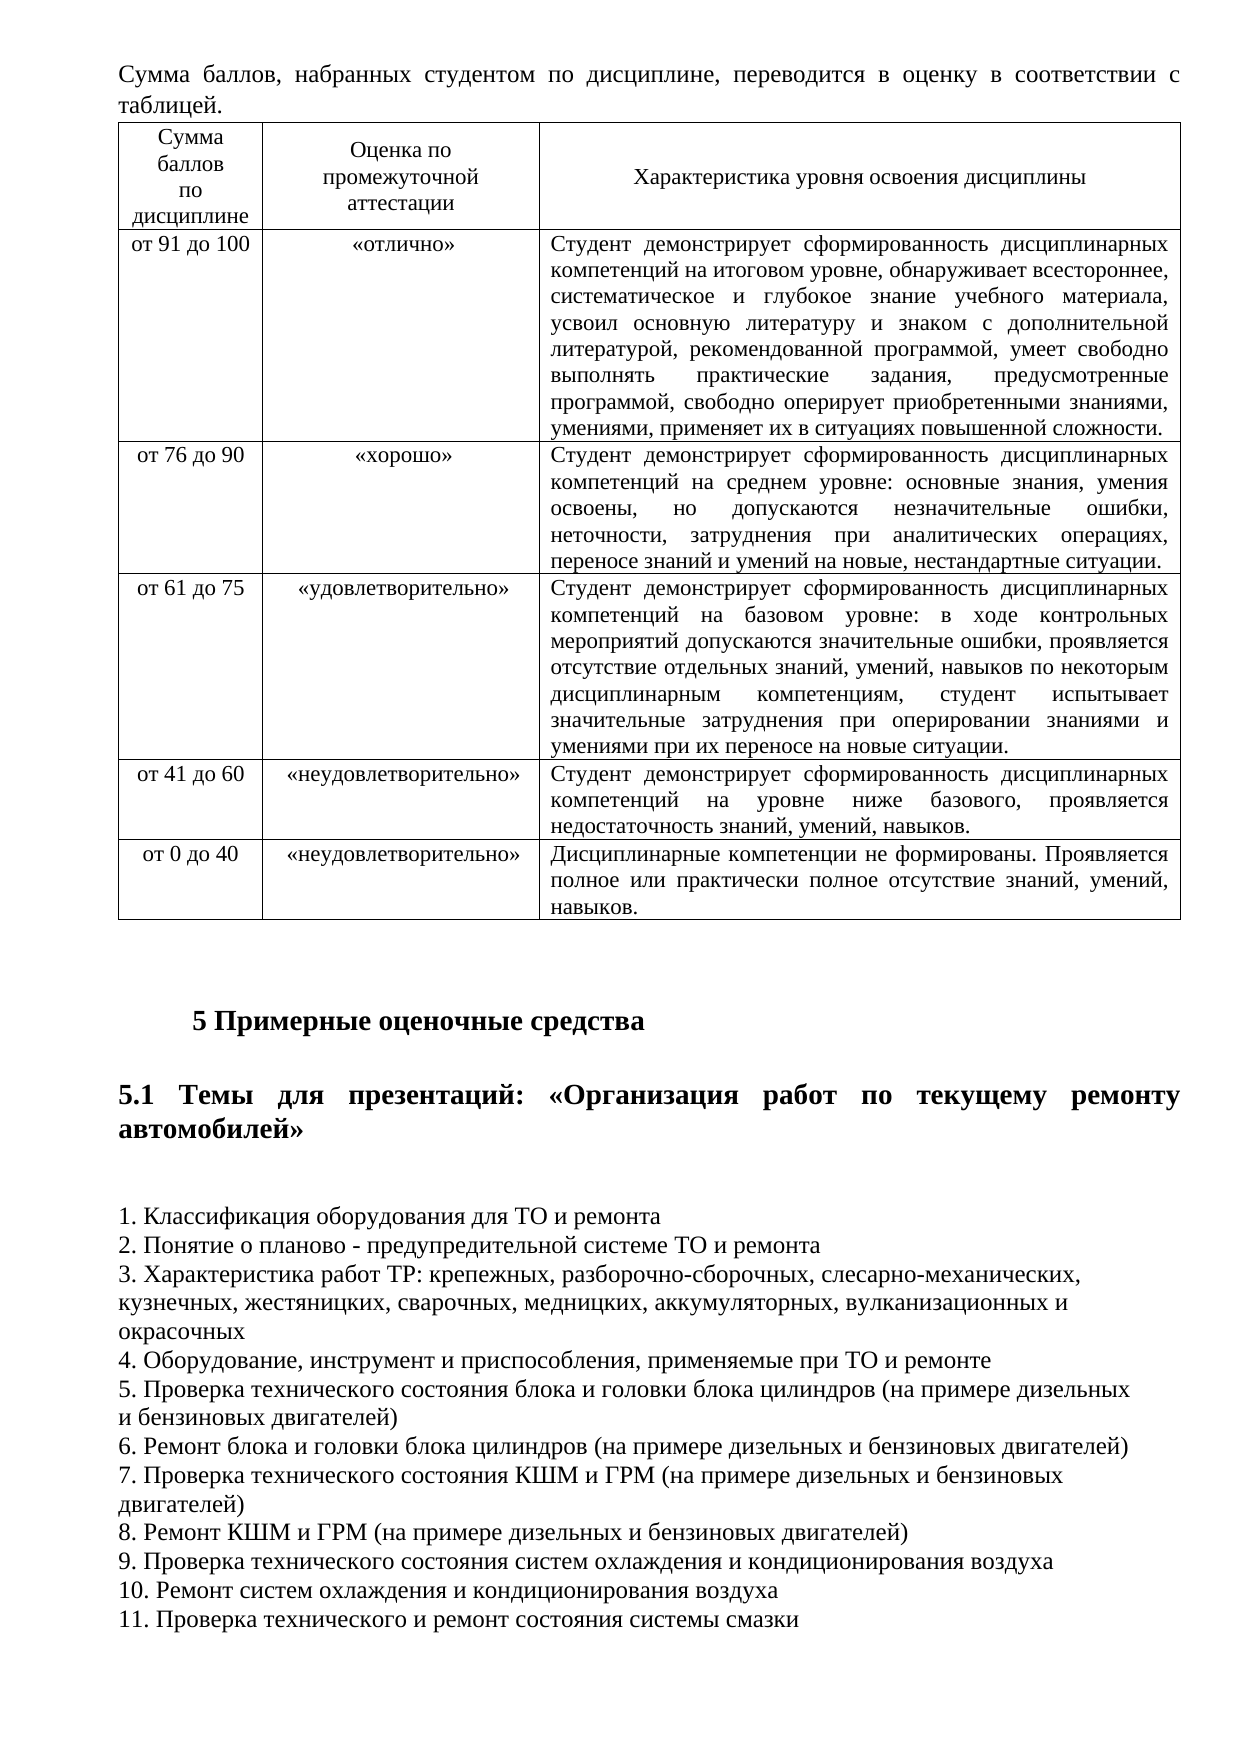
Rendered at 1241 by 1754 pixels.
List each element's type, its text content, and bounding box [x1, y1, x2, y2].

text 4. Оборудование, инструмент и приспособления, применяемые при ТО и ремонте [118, 1345, 1181, 1374]
table_cell «отлично» [263, 230, 539, 441]
table_cell от 0 до 40 [119, 840, 262, 919]
table_header Характеристика уровня освоения дисциплины [540, 123, 1180, 229]
text 7. Проверка технического состояния КШМ и ГРМ (на примере дизельных и бензиновых [118, 1460, 1181, 1489]
text 8. Ремонт КШМ и ГРМ (на примере дизельных и бензиновых двигателей) [118, 1517, 1181, 1546]
text 1. Классификация оборудования для ТО и ремонта [118, 1201, 1181, 1230]
table_cell Студент демонстрирует сформированность дисциплинарных компетенций на уровне ниже базового, проявляется недостаточность знаний, умений, навыков. [540, 760, 1180, 839]
table_cell «хорошо» [263, 442, 539, 573]
table_cell «неудовлетворительно» [263, 840, 539, 919]
text 5.1 Темы для презентаций: «Организация работ по текущему ремонту автомобилей» [118, 1077, 1181, 1144]
text и бензиновых двигателей) [118, 1402, 1181, 1431]
text Сумма баллов, набранных студентом по дисциплине, переводится в оценку в соответствии с таблицей. [118, 59, 1181, 119]
text двигателей) [118, 1489, 1181, 1517]
text 5. Проверка технического состояния блока и головки блока цилиндров (на примере дизельных [118, 1374, 1181, 1402]
text кузнечных, жестяницких, сварочных, медницких, аккумуляторных, вулканизационных и [118, 1287, 1181, 1316]
text 9. Проверка технического состояния систем охлаждения и кондиционирования воздуха [118, 1546, 1181, 1575]
table_cell Дисциплинарные компетенции не формированы. Проявляется полное или практически полное отсутствие знаний, умений, навыков. [540, 840, 1180, 919]
text окрасочных [118, 1316, 1181, 1345]
text 10. Ремонт систем охлаждения и кондиционирования воздуха [118, 1575, 1181, 1604]
text 2. Понятие о планово - предупредительной системе ТО и ремонта [118, 1230, 1181, 1259]
table_cell от 91 до 100 [119, 230, 262, 441]
table_header Оценка по промежуточной аттестации [263, 123, 539, 229]
table_header Сумма баллов по дисциплине [119, 123, 262, 229]
text 11. Проверка технического и ремонт состояния системы смазки [118, 1604, 1181, 1632]
text 3. Характеристика работ ТР: крепежных, разборочно-сборочных, слесарно-механических, [118, 1259, 1181, 1287]
table_cell Студент демонстрирует сформированность дисциплинарных компетенций на итоговом уровне, обнаруживает всестороннее, систематическое и глубокое знание учебного материала, усвоил основную литературу и знаком с дополнительной литературой, рекомендованной программой, умеет свободно выполнять практические задания, предусмотренные программой, свободно оперирует приобретенными знаниями, умениями, применяет их в ситуациях повышенной сложности. [540, 230, 1180, 441]
table_cell от 76 до 90 [119, 442, 262, 573]
table_cell от 61 до 75 [119, 574, 262, 759]
table_cell Студент демонстрирует сформированность дисциплинарных компетенций на среднем уровне: основные знания, умения освоены, но допускаются незначительные ошибки, неточности, затруднения при аналитических операциях, переносе знаний и умений на новые, нестандартные ситуации. [540, 442, 1180, 573]
table_cell «удовлетворительно» [263, 574, 539, 759]
table_cell «неудовлетворительно» [263, 760, 539, 839]
text 6. Ремонт блока и головки блока цилиндров (на примере дизельных и бензиновых двигателей) [118, 1431, 1181, 1460]
table_cell Студент демонстрирует сформированность дисциплинарных компетенций на базовом уровне: в ходе контрольных мероприятий допускаются значительные ошибки, проявляется отсутствие отдельных знаний, умений, навыков по некоторым дисциплинарным компетенциям, студент испытывает значительные затруднения при оперировании знаниями и умениями при их переносе на новые ситуации. [540, 574, 1180, 759]
text 5 Примерные оценочные средства [118, 1003, 1181, 1036]
table_cell от 41 до 60 [119, 760, 262, 839]
